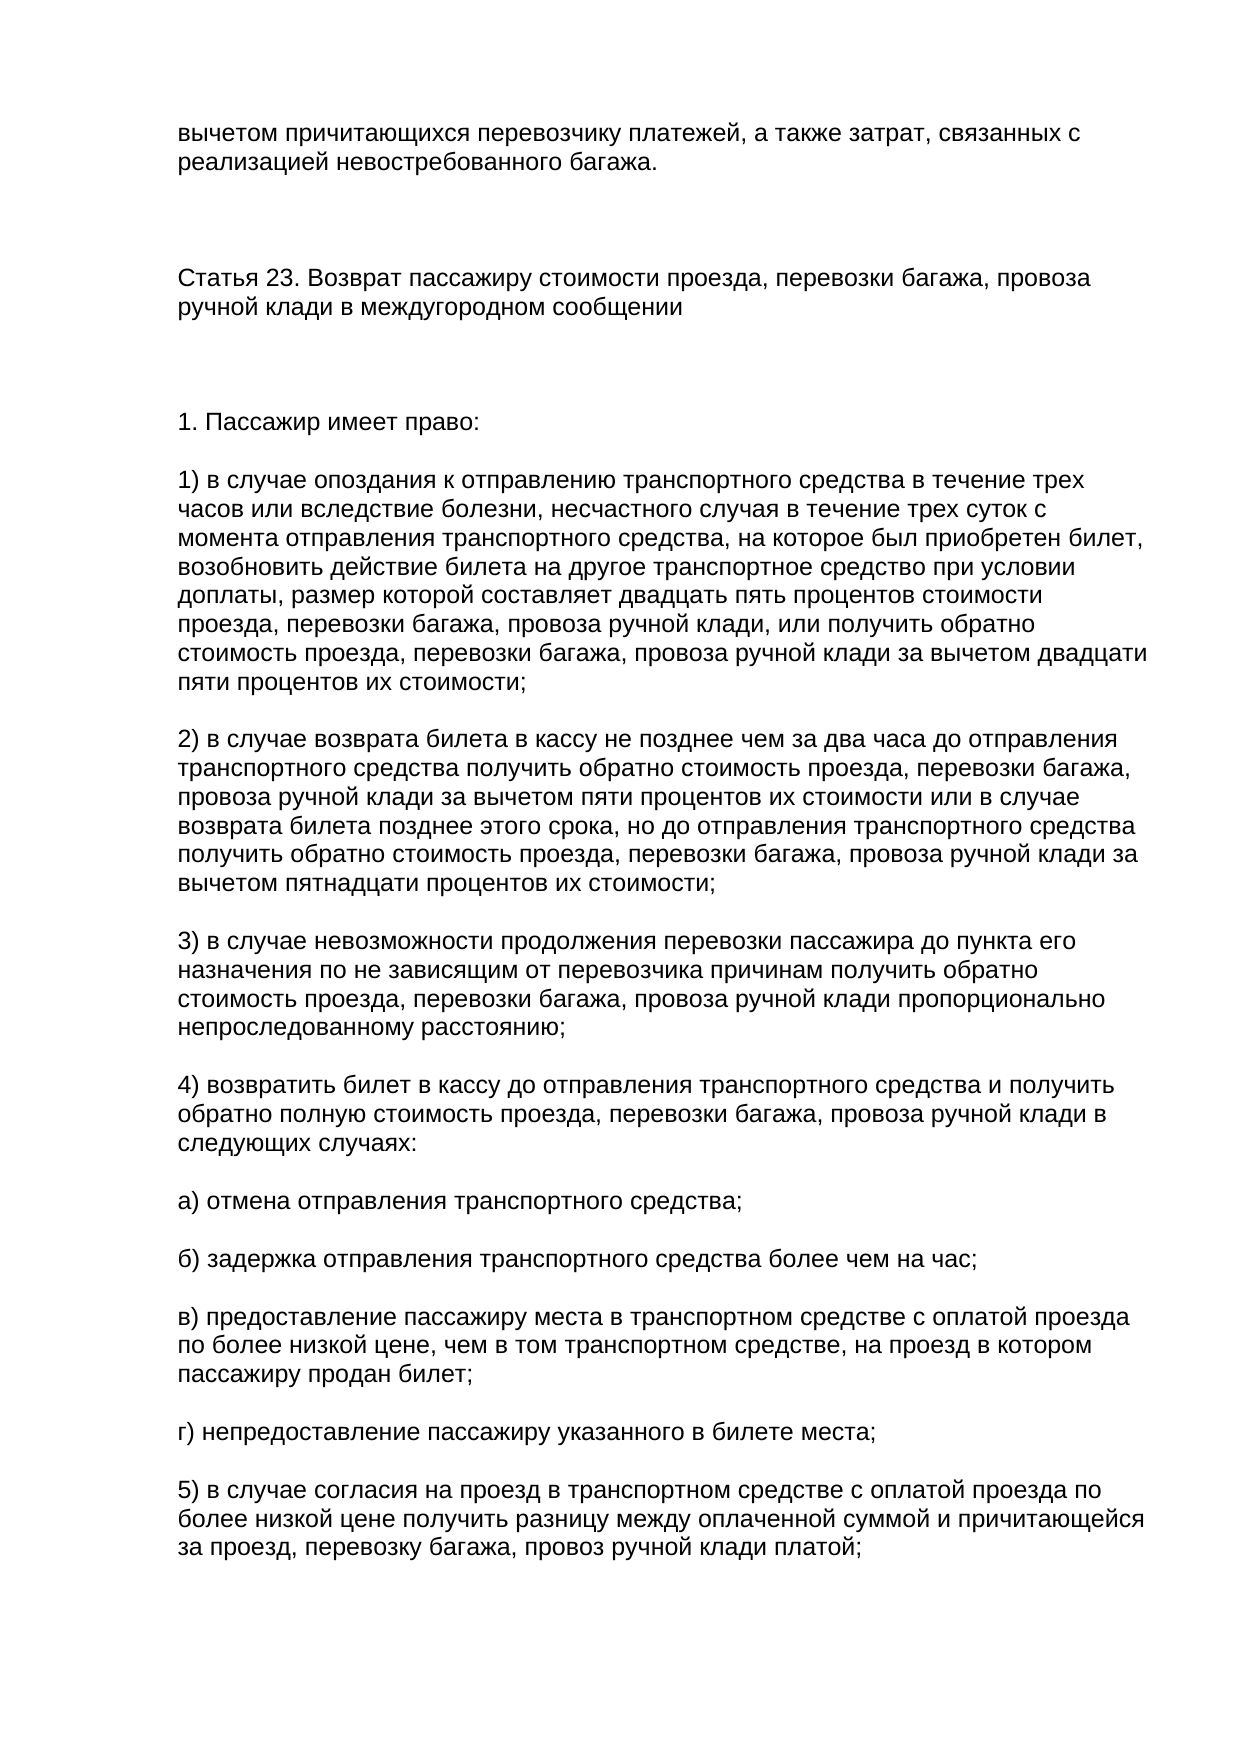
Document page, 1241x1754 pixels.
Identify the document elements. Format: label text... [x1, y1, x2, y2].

text в) предоставление пассажиру места в транспортном средстве с оплатой проезда по более низкой цене, чем в том транспортном средстве, на проезд в котором пассажиру продан билет; [177, 1301, 1152, 1388]
text г) непредоставление пассажиру указанного в билете места; [177, 1417, 1152, 1446]
text 3) в случае невозможности продолжения перевозки пассажира до пункта его назначения по не зависящим от перевозчика причинам получить обратно стоимость проезда, перевозки багажа, провоза ручной клади пропорционально непроследованному расстоянию; [177, 926, 1152, 1041]
text а) отмена отправления транспортного средства; [177, 1186, 1152, 1214]
text 1) в случае опоздания к отправлению транспортного средства в течение трех часов или вследствие болезни, несчастного случая в течение трех суток с момента отправления транспортного средства, на которое был приобретен билет, возобновить действие билета на другое транспортное средство при условии доплаты, размер которой составляет двадцать пять процентов стоимости проезда, перевозки багажа, провоза ручной клади, или получить обратно стоимость проезда, перевозки багажа, провоза ручной клади за вычетом двадцати пяти процентов их стоимости; [177, 465, 1152, 695]
text 5) в случае согласия на проезд в транспортном средстве с оплатой проезда по более низкой цене получить разницу между оплаченной суммой и причитающейся за проезд, перевозку багажа, провоз ручной клади платой; [177, 1475, 1152, 1561]
text б) задержка отправления транспортного средства более чем на час; [177, 1243, 1152, 1272]
text Статья 23. Возврат пассажиру стоимости проезда, перевозки багажа, провоза ручной клади в междугородном сообщении [177, 263, 1152, 320]
text 4) возвратить билет в кассу до отправления транспортного средства и получить обратно полную стоимость проезда, перевозки багажа, провоза ручной клади в следующих случаях: [177, 1070, 1152, 1156]
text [177, 118, 1152, 176]
text 2) в случае возврата билета в кассу не позднее чем за два часа до отправления транспортного средства получить обратно стоимость проезда, перевозки багажа, провоза ручной клади за вычетом пяти процентов их стоимости или в случае возврата билета позднее этого срока, но до отправления транспортного средства получить обратно стоимость проезда, перевозки багажа, провоза ручной клади за вычетом пятнадцати процентов их стоимости; [177, 724, 1152, 897]
text 1. Пассажир имеет право: [177, 407, 1152, 436]
